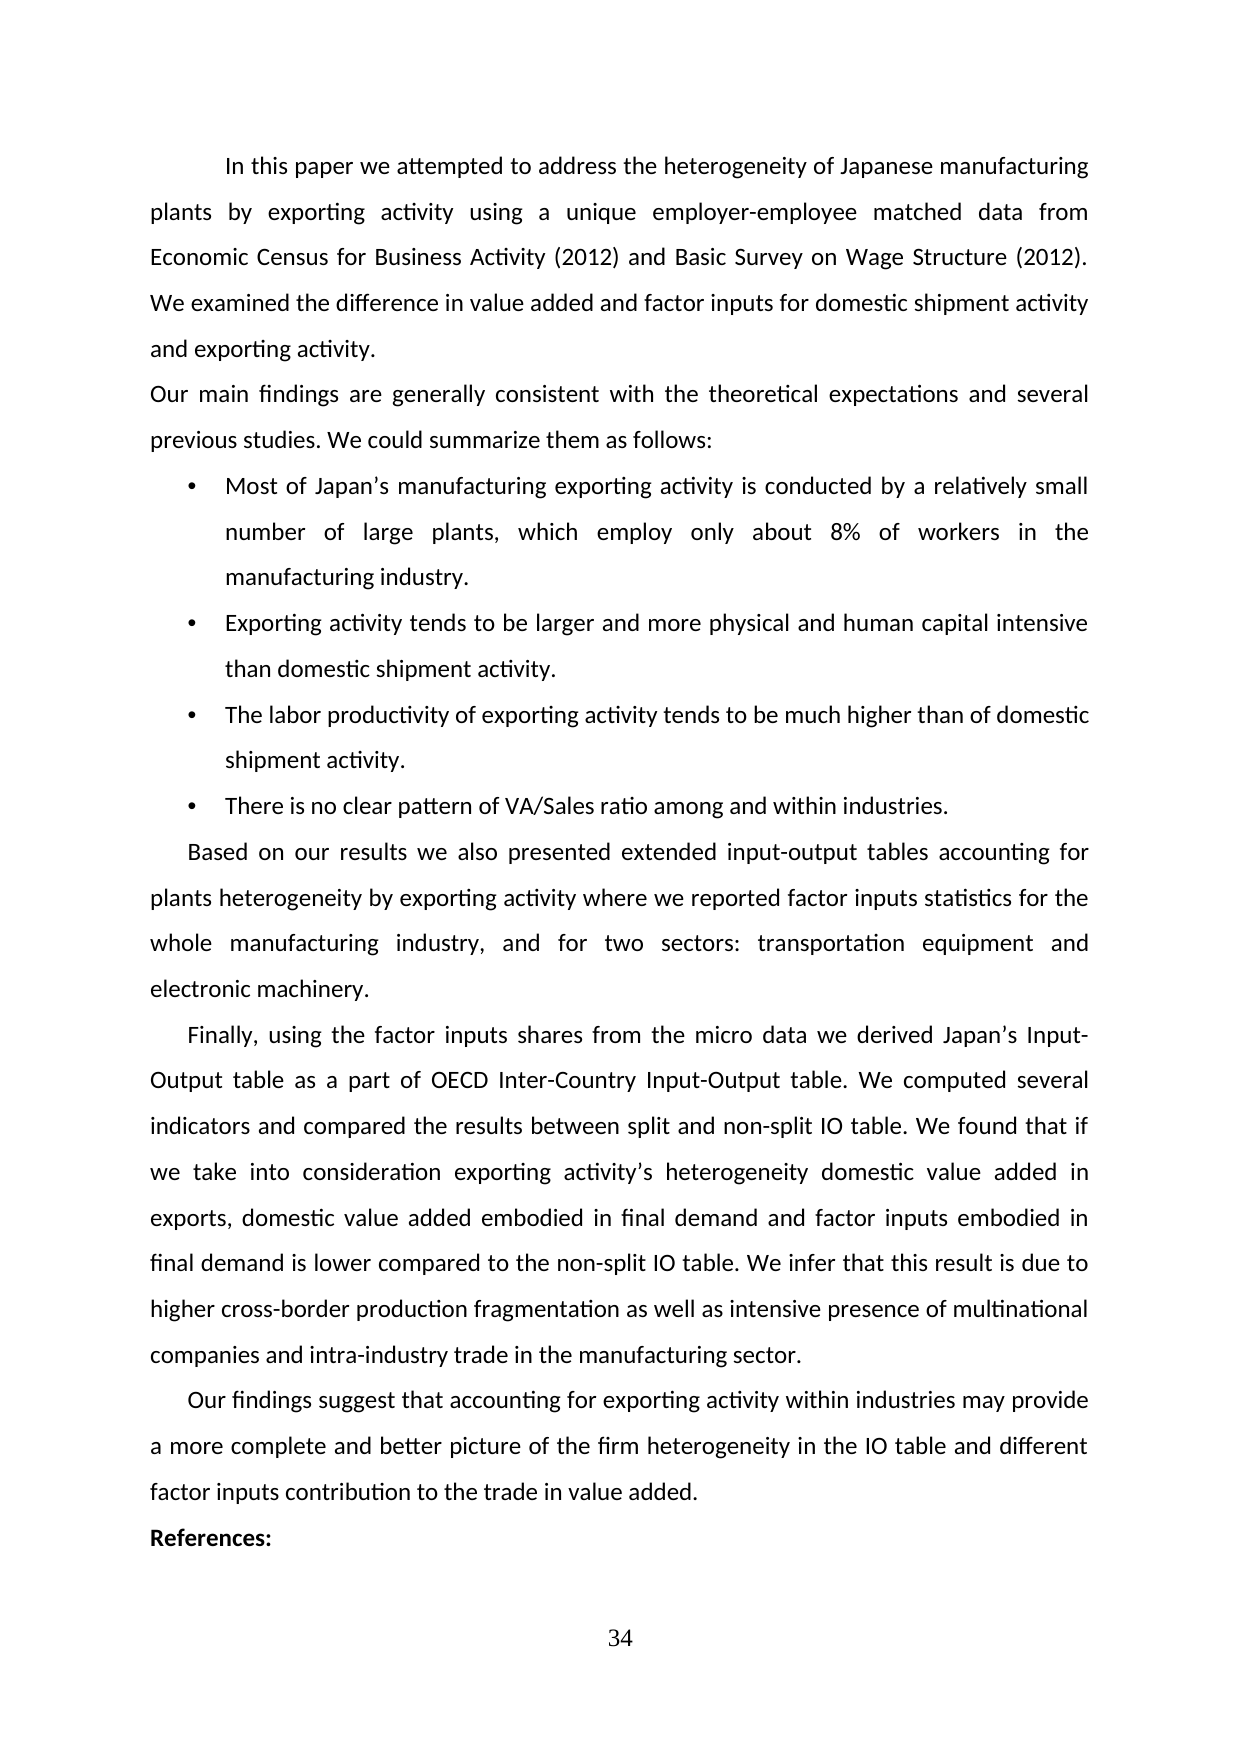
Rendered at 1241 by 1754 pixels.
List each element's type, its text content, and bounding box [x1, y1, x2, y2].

text Based on our results we also presented extended input-output tables accounting for plants heterogeneity by exporting activity where we reported factor inputs statistics for the whole manufacturing industry, and for two sectors: transportation equipment and electronic machinery. [150, 836, 1090, 1004]
text References: [150, 1522, 1090, 1552]
list Exporting activity tends to be larger and more physical and human capital intensive than domestic shipment activity. [187, 607, 1090, 683]
text Our main findings are generally consistent with the theoretical expectations and several previous studies. We could summarize them as follows: [150, 379, 1090, 455]
text In this paper we attempted to address the heterogeneity of Japanese manufacturing plants by exporting activity using a unique employer-employee matched data from Economic Census for Business Activity (2012) and Basic Survey on Wage Structure (2012). We examined the difference in value added and factor inputs for domestic shipment activity and exporting activity. [150, 150, 1090, 363]
text Our findings suggest that accounting for exporting activity within industries may provide a more complete and better picture of the firm heterogeneity in the IO table and different factor inputs contribution to the trade in value added. [150, 1385, 1090, 1507]
list There is no clear pattern of VA/Sales ratio among and within industries. [187, 790, 1090, 821]
text Finally, using the factor inputs shares from the micro data we derived Japan’s Input-Output table as a part of OECD Inter-Country Input-Output table. We computed several indicators and compared the results between split and non-split IO table. We found that if we take into consideration exporting activity’s heterogeneity domestic value added in exports, domestic value added embodied in final demand and factor inputs embodied in final demand is lower compared to the non-split IO table. We infer that this result is due to higher cross-border production fragmentation as well as intensive presence of multinational companies and intra-industry trade in the manufacturing sector. [150, 1019, 1090, 1369]
list The labor productivity of exporting activity tends to be much higher than of domestic shipment activity. [187, 699, 1090, 775]
list Most of Japan’s manufacturing exporting activity is conducted by a relatively small number of large plants, which employ only about 8% of workers in the manufacturing industry. [187, 470, 1090, 592]
